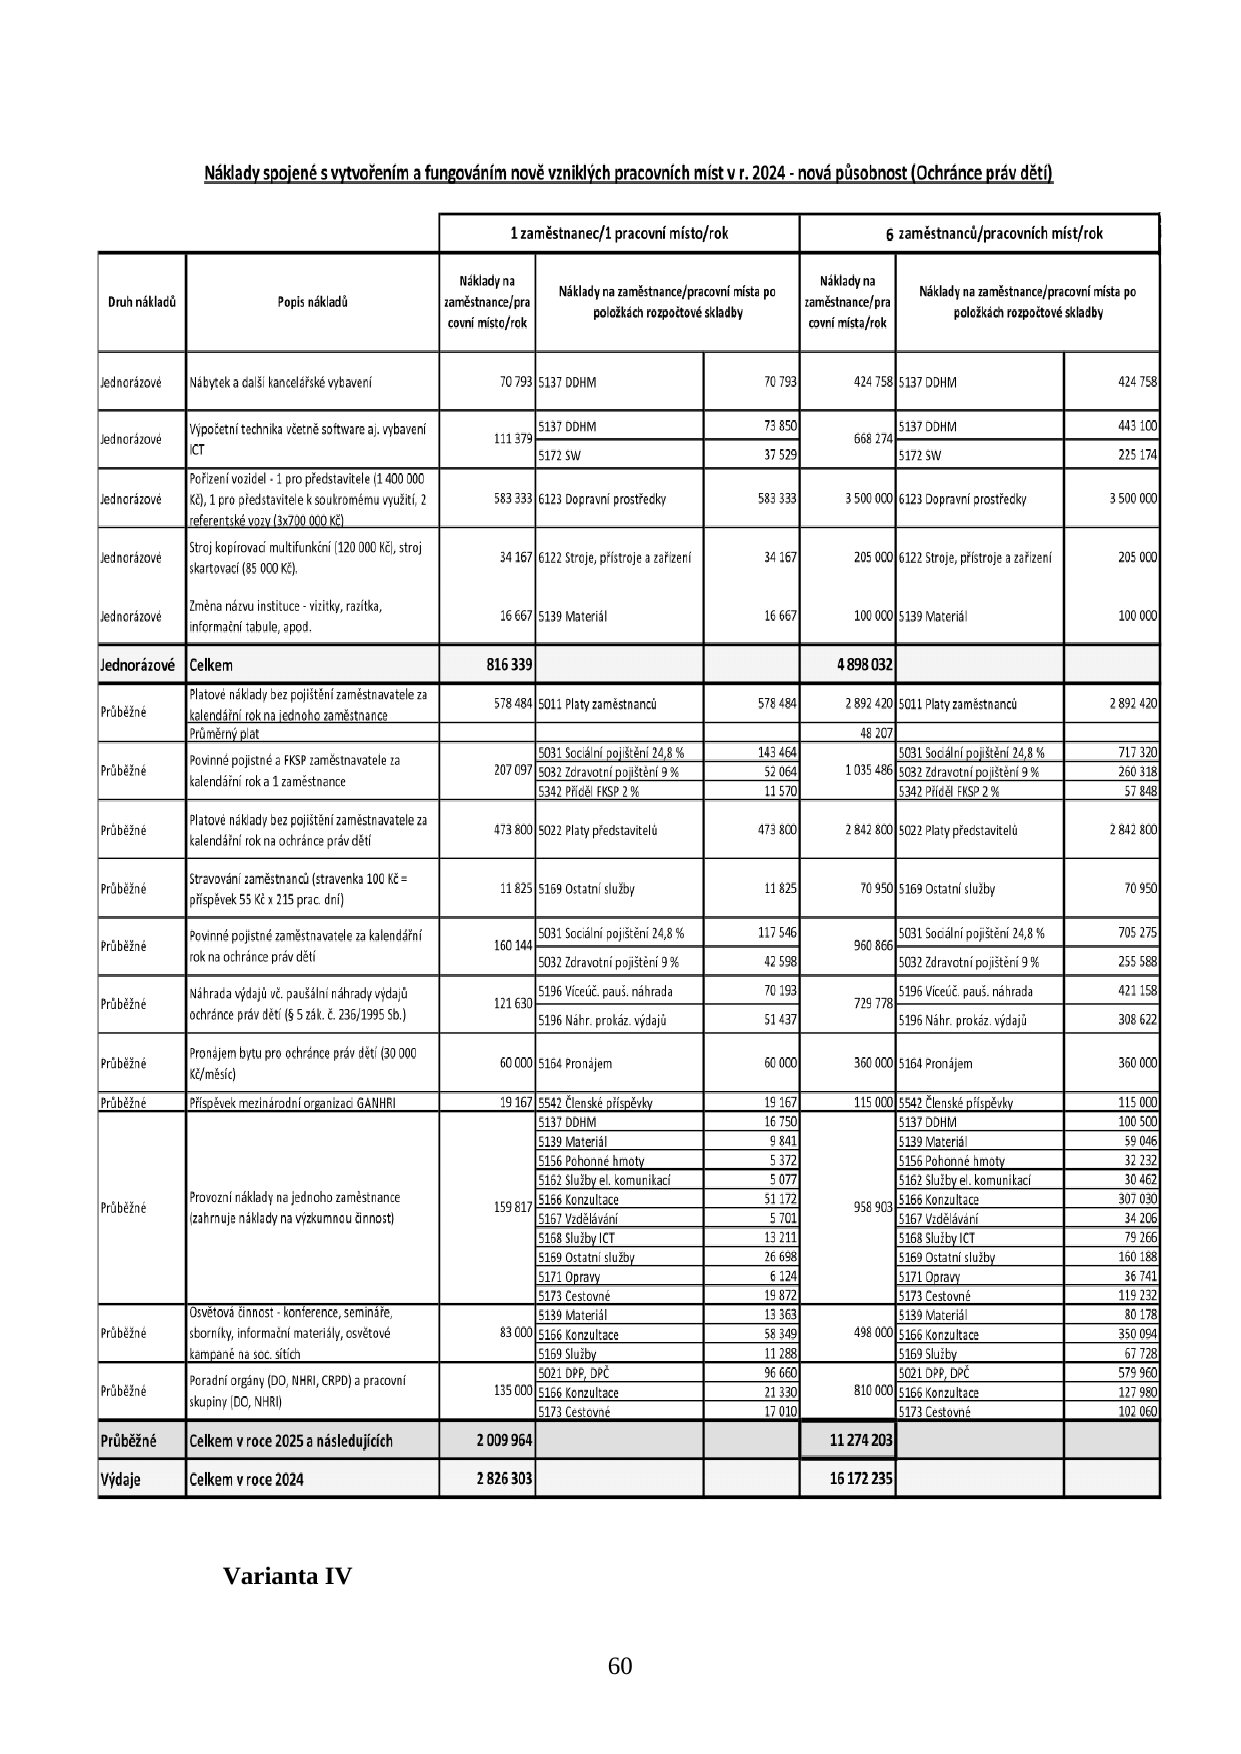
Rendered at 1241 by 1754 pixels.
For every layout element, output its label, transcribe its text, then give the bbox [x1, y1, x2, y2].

text Varianta IV [223, 1561, 1093, 1590]
picture [96, 147, 1162, 1500]
